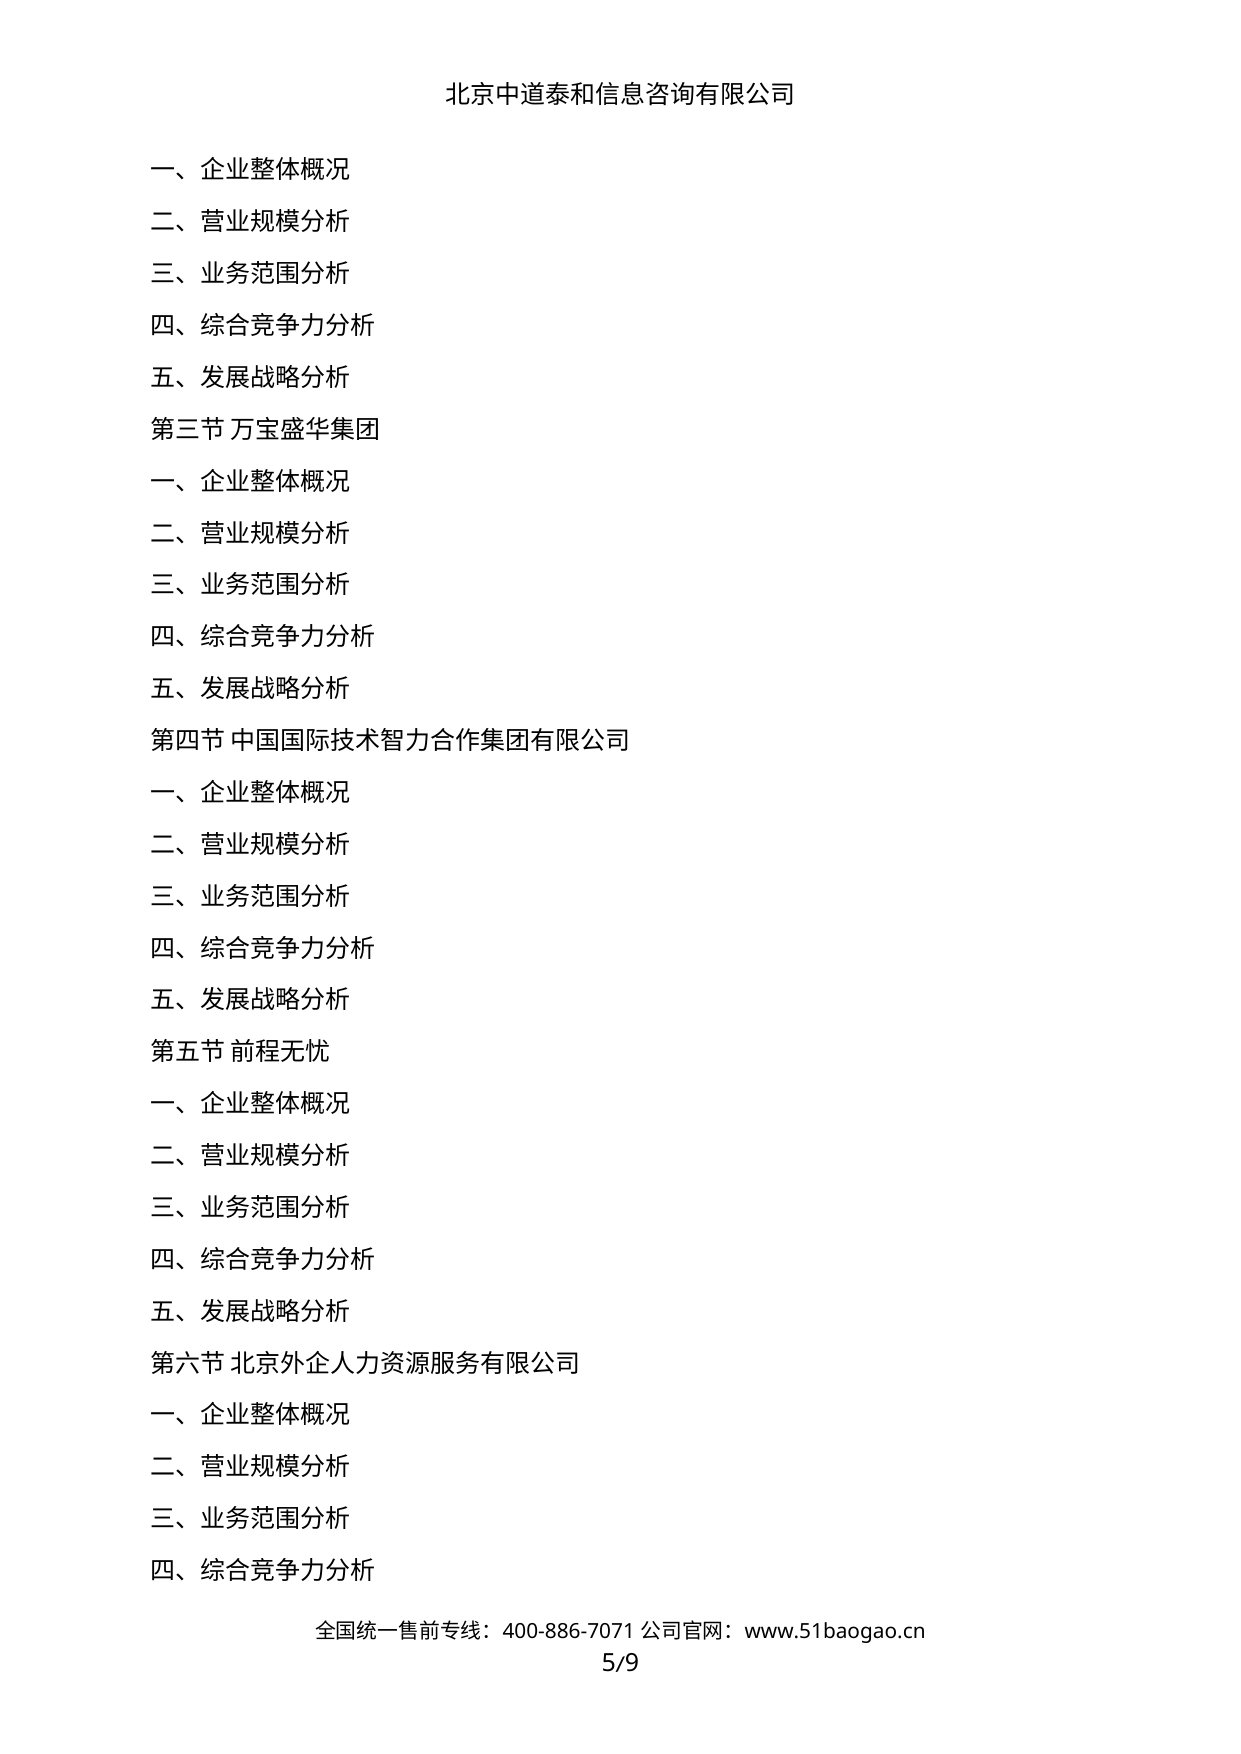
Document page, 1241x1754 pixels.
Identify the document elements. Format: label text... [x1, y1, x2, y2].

text 三、业务范围分析 [150, 1187, 1090, 1224]
text 五、发展战略分析 [150, 980, 1090, 1016]
text 二、营业规模分析 [150, 1136, 1090, 1172]
text 一、企业整体概况 [150, 461, 1090, 497]
text 第四节 中国国际技术智力合作集团有限公司 [150, 721, 1090, 757]
text 四、综合竞争力分析 [150, 306, 1090, 342]
text 四、综合竞争力分析 [150, 617, 1090, 653]
text 三、业务范围分析 [150, 1499, 1090, 1535]
text 四、综合竞争力分析 [150, 928, 1090, 964]
text 四、综合竞争力分析 [150, 1239, 1090, 1276]
text 五、发展战略分析 [150, 669, 1090, 705]
text 一、企业整体概况 [150, 150, 1090, 186]
text 二、营业规模分析 [150, 824, 1090, 861]
text 三、业务范围分析 [150, 876, 1090, 912]
text 三、业务范围分析 [150, 254, 1090, 290]
text 三、业务范围分析 [150, 565, 1090, 601]
text 第六节 北京外企人力资源服务有限公司 [150, 1343, 1090, 1379]
text 第三节 万宝盛华集团 [150, 409, 1090, 446]
text 四、综合竞争力分析 [150, 1551, 1090, 1587]
text 二、营业规模分析 [150, 202, 1090, 238]
text 五、发展战略分析 [150, 357, 1090, 394]
text 一、企业整体概况 [150, 1084, 1090, 1120]
text 五、发展战略分析 [150, 1291, 1090, 1327]
text 一、企业整体概况 [150, 1395, 1090, 1431]
text 第五节 前程无忧 [150, 1032, 1090, 1068]
text 二、营业规模分析 [150, 513, 1090, 549]
text 二、营业规模分析 [150, 1447, 1090, 1483]
text 一、企业整体概况 [150, 772, 1090, 809]
